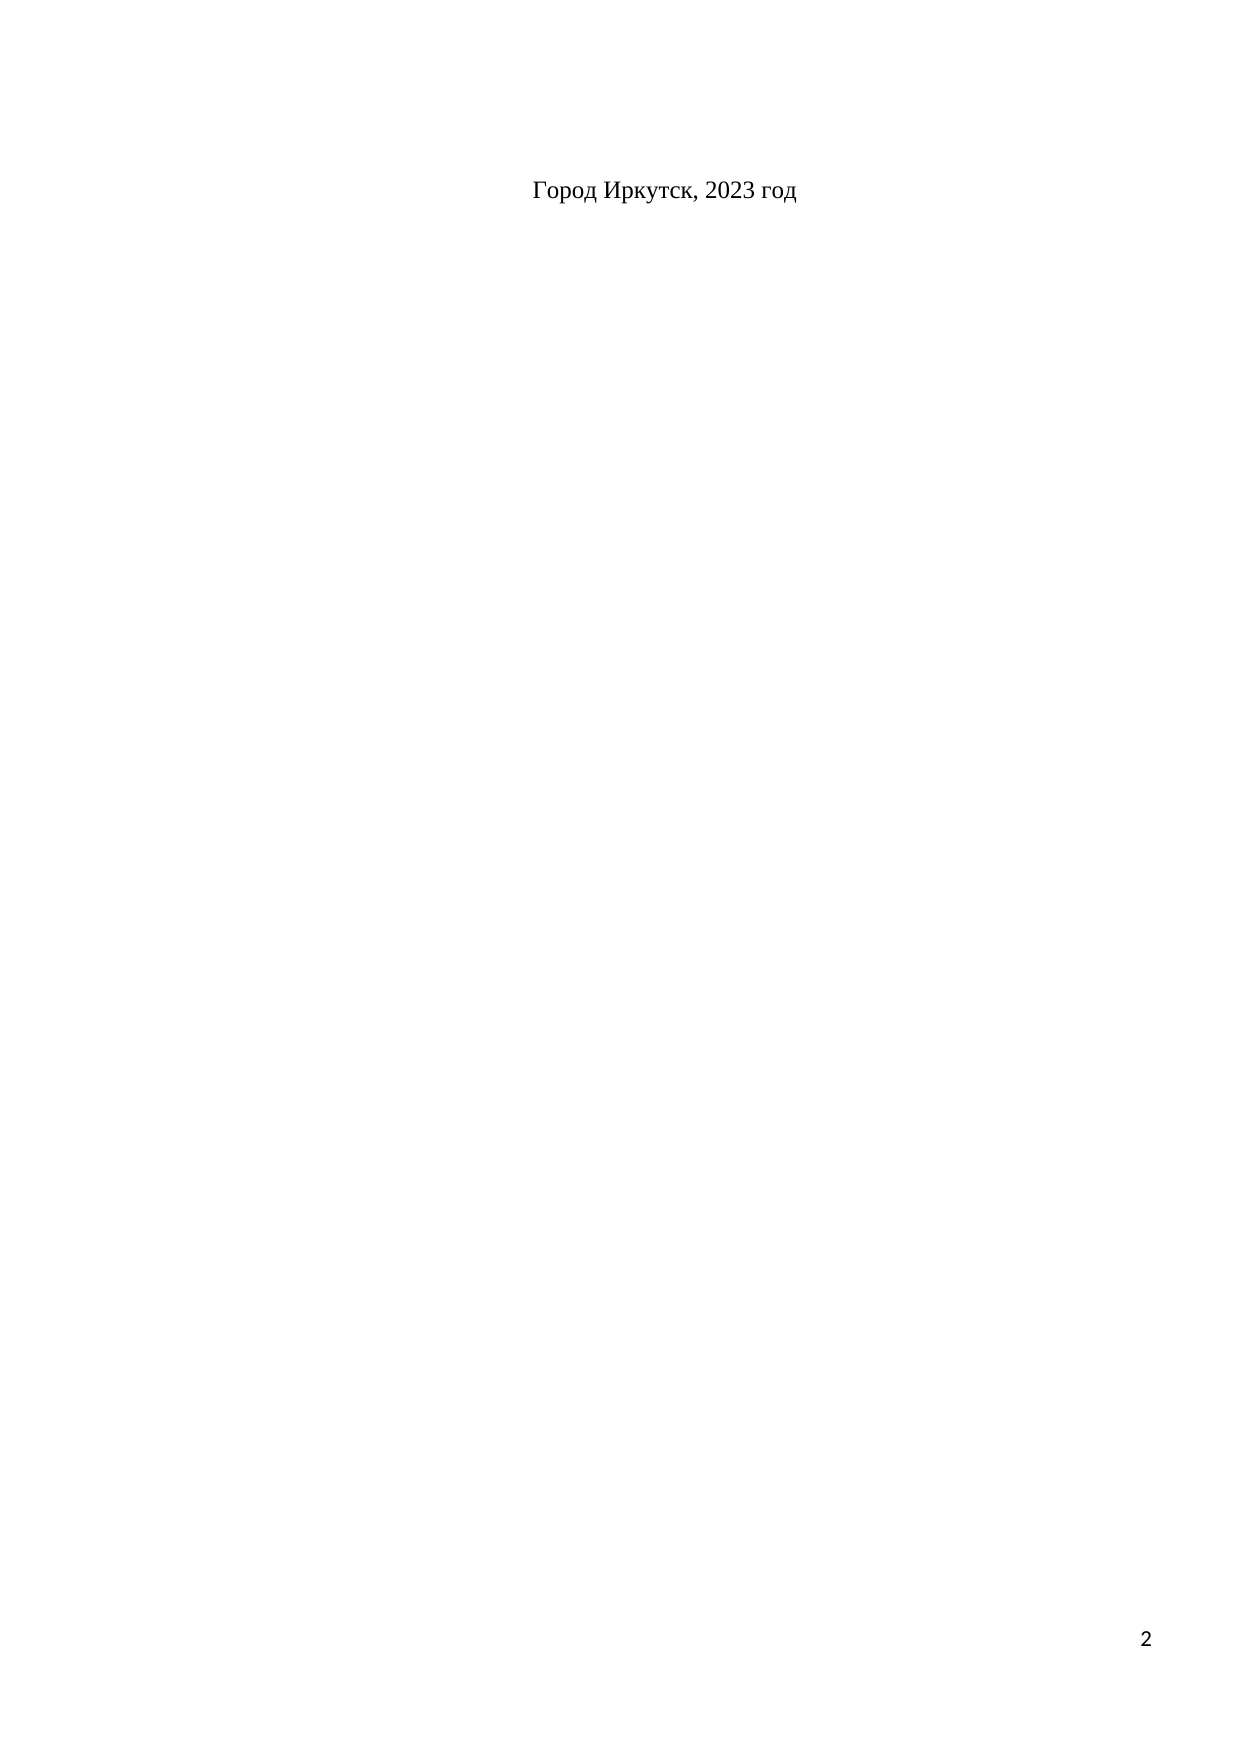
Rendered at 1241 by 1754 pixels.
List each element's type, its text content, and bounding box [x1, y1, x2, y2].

text Город Иркутск, 2023 год [177, 176, 1152, 204]
